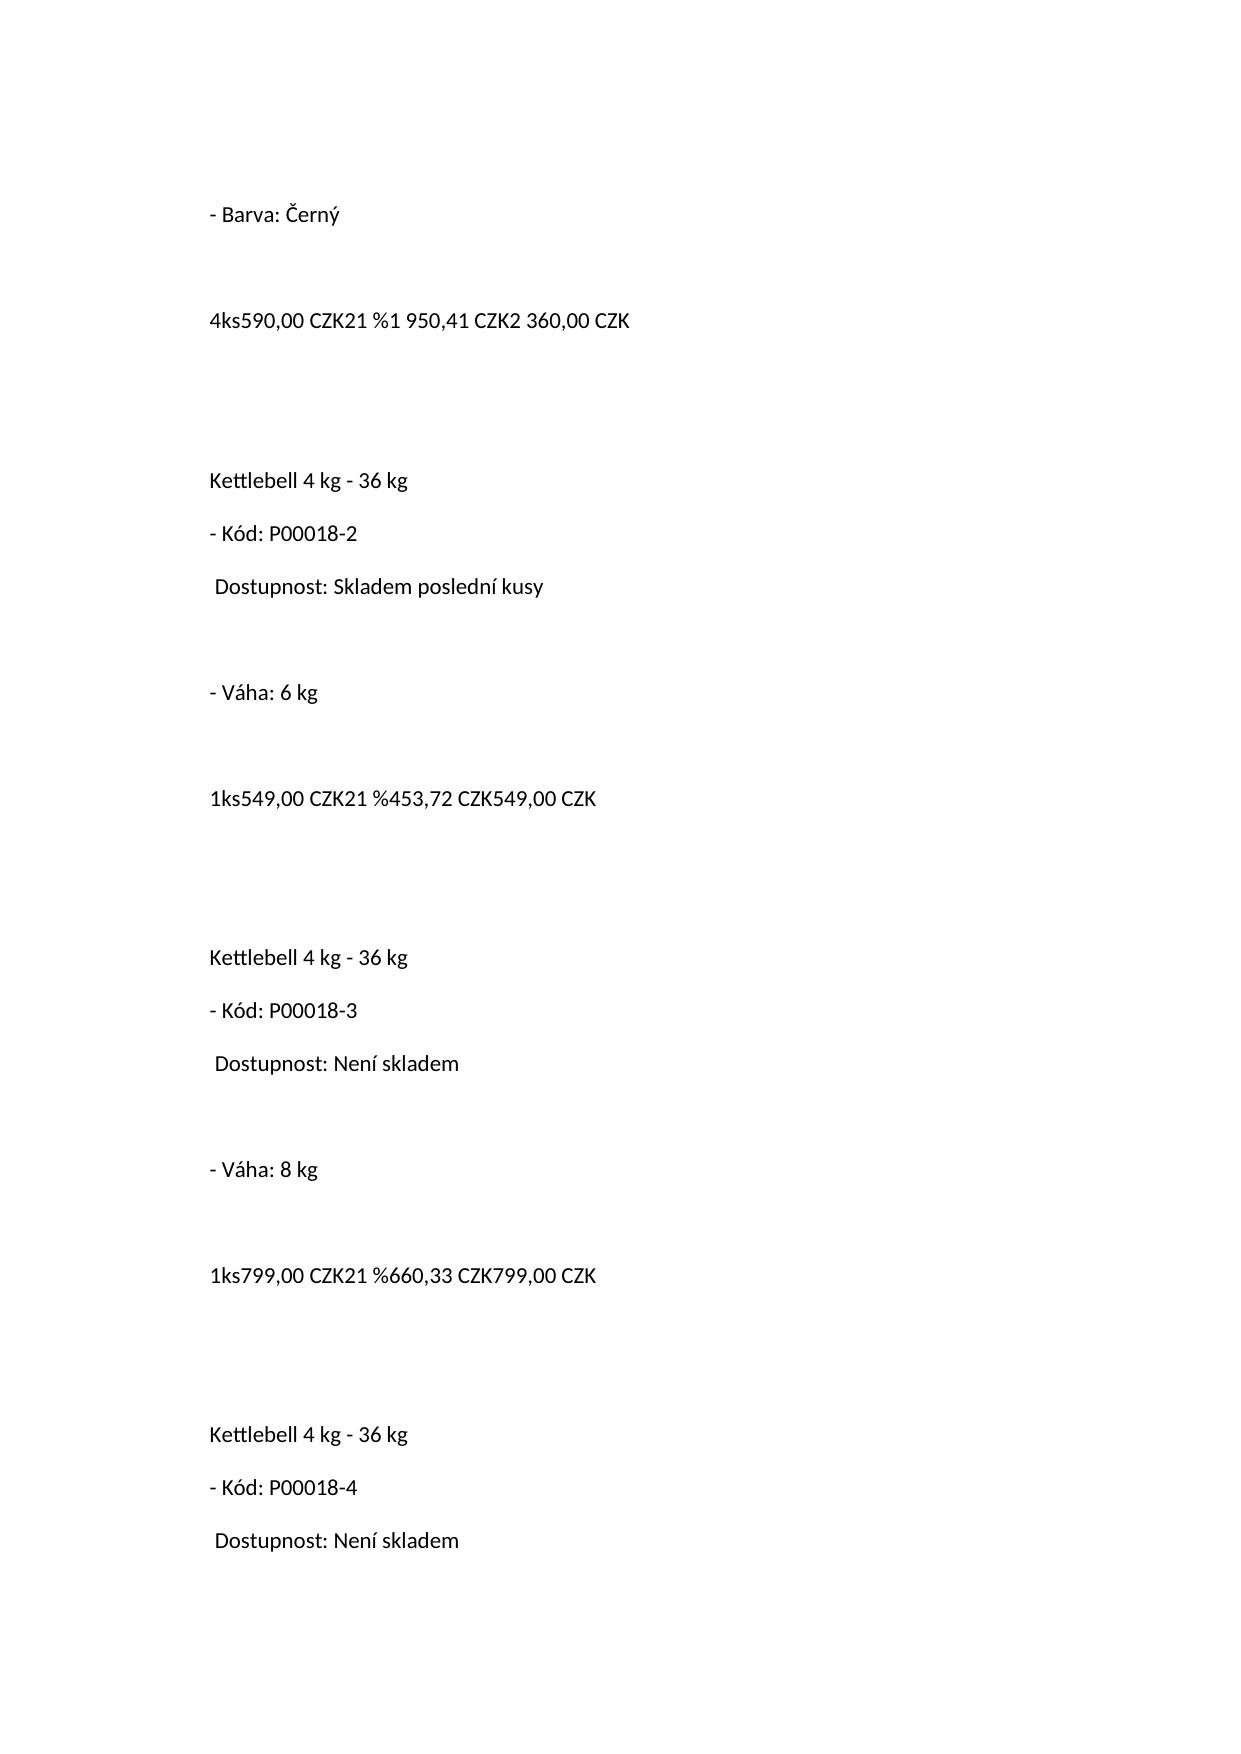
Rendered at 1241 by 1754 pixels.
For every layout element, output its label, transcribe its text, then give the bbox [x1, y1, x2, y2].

text - Barva: Černý [148, 201, 1093, 229]
text - Kód: P00018-3 [148, 996, 1093, 1024]
text - Váha: 8 kg [148, 1155, 1093, 1183]
text Kettlebell 4 kg - 36 kg [148, 1420, 1093, 1448]
text 1ks549,00 CZK21 %453,72 CZK549,00 CZK [148, 784, 1093, 812]
text Kettlebell 4 kg - 36 kg [148, 943, 1093, 971]
text - Kód: P00018-4 [148, 1473, 1093, 1501]
text 1ks799,00 CZK21 %660,33 CZK799,00 CZK [148, 1261, 1093, 1289]
text Kettlebell 4 kg - 36 kg [148, 466, 1093, 494]
text - Váha: 6 kg [148, 678, 1093, 706]
text Dostupnost: Není skladem [148, 1049, 1093, 1077]
text Dostupnost: Skladem poslední kusy [148, 572, 1093, 600]
text Dostupnost: Není skladem [148, 1526, 1093, 1554]
text 4ks590,00 CZK21 %1 950,41 CZK2 360,00 CZK [148, 307, 1093, 335]
text - Kód: P00018-2 [148, 519, 1093, 547]
